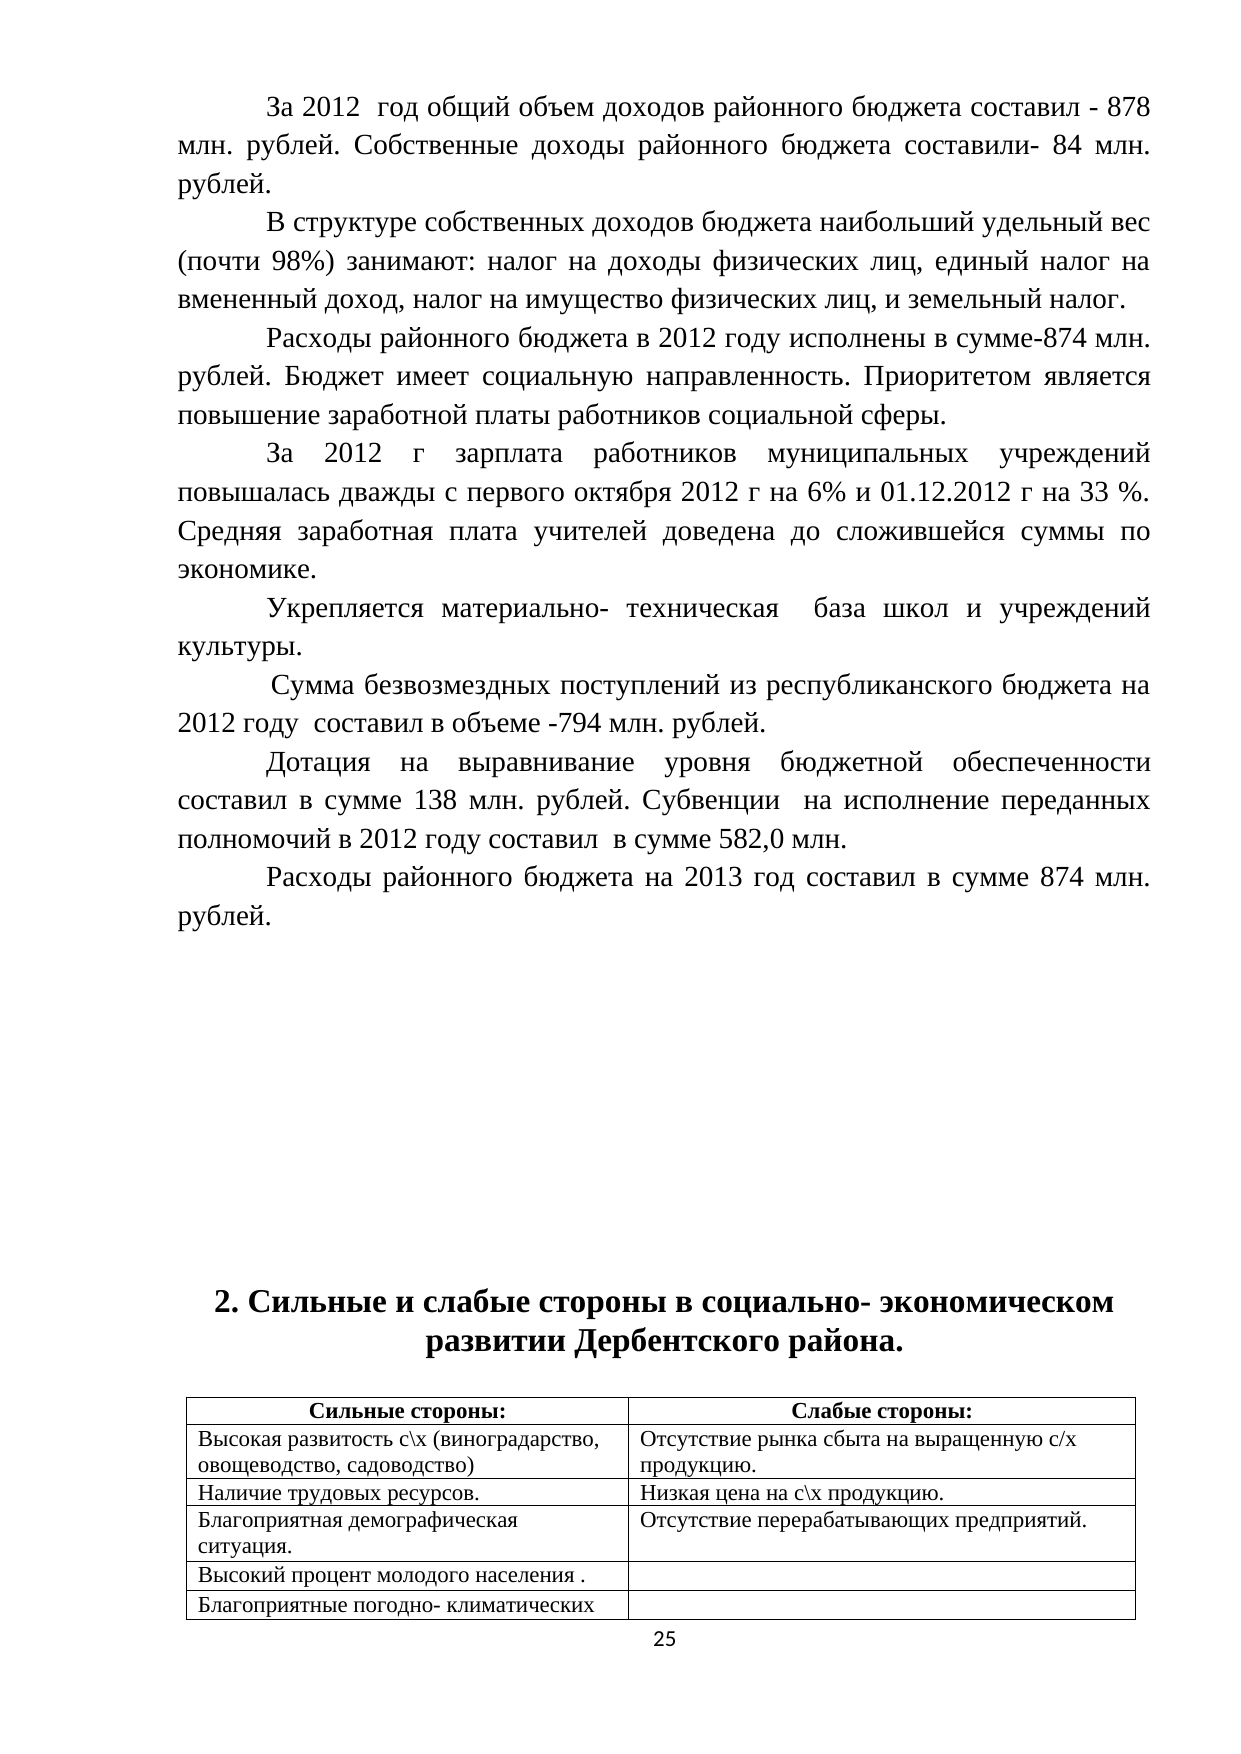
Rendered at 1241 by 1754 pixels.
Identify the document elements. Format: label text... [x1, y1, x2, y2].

text За 2012 год общий объем доходов районного бюджета составил - 878 млн. рублей. Собственные доходы районного бюджета составили- 84 млн. рублей. [177, 89, 1152, 199]
table_cell [629, 1591, 1135, 1619]
table_header Сильные стороны: [187, 1398, 628, 1424]
text Расходы районного бюджета в 2012 году исполнены в сумме-874 млн. рублей. Бюджет имеет социальную направленность. Приоритетом является повышение заработной платы работников социальной сферы. [177, 320, 1152, 431]
text Сумма безвозмездных поступлений из республиканского бюджета на 2012 году составил в объеме -794 млн. рублей. [177, 667, 1152, 739]
text 2. Сильные и слабые стороны в социально- экономическом развитии Дербентского района. [177, 1282, 1152, 1358]
text В структуре собственных доходов бюджета наибольший удельный вес (почти 98%) занимают: налог на доходы физических лиц, единый налог на вмененный доход, налог на имущество физических лиц, и земельный налог. [177, 204, 1152, 315]
table_cell Наличие трудовых ресурсов. [187, 1479, 628, 1505]
text Дотация на выравнивание уровня бюджетной обеспеченности составил в сумме 138 млн. рублей. Субвенции на исполнение переданных полномочий в 2012 году составил в сумме 582,0 млн. [177, 744, 1152, 854]
table_cell Высокая развитость с\х (виноградарство, овощеводство, садоводство) [187, 1425, 628, 1478]
text Укрепляется материально- техническая база школ и учреждений культуры. [177, 590, 1152, 662]
table_cell Отсутствие перерабатывающих предприятий. [629, 1506, 1135, 1561]
text За 2012 г зарплата работников муниципальных учреждений повышалась дважды с первого октября 2012 г на 6% и 01.12.2012 г на 33 %. Средняя заработная плата учителей доведена до сложившейся суммы по экономике. [177, 436, 1152, 585]
table_header Слабые стороны: [629, 1398, 1135, 1424]
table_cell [187, 1591, 628, 1619]
table_cell Низкая цена на с\х продукцию. [629, 1479, 1135, 1505]
table_cell Благоприятная демографическая ситуация. [187, 1506, 628, 1561]
table_cell [629, 1562, 1135, 1589]
text Расходы районного бюджета на 2013 год составил в сумме 874 млн. рублей. [177, 859, 1152, 932]
table_cell Отсутствие рынка сбыта на выращенную с/х продукцию. [629, 1425, 1135, 1478]
table_cell Высокий процент молодого населения . [187, 1562, 628, 1589]
